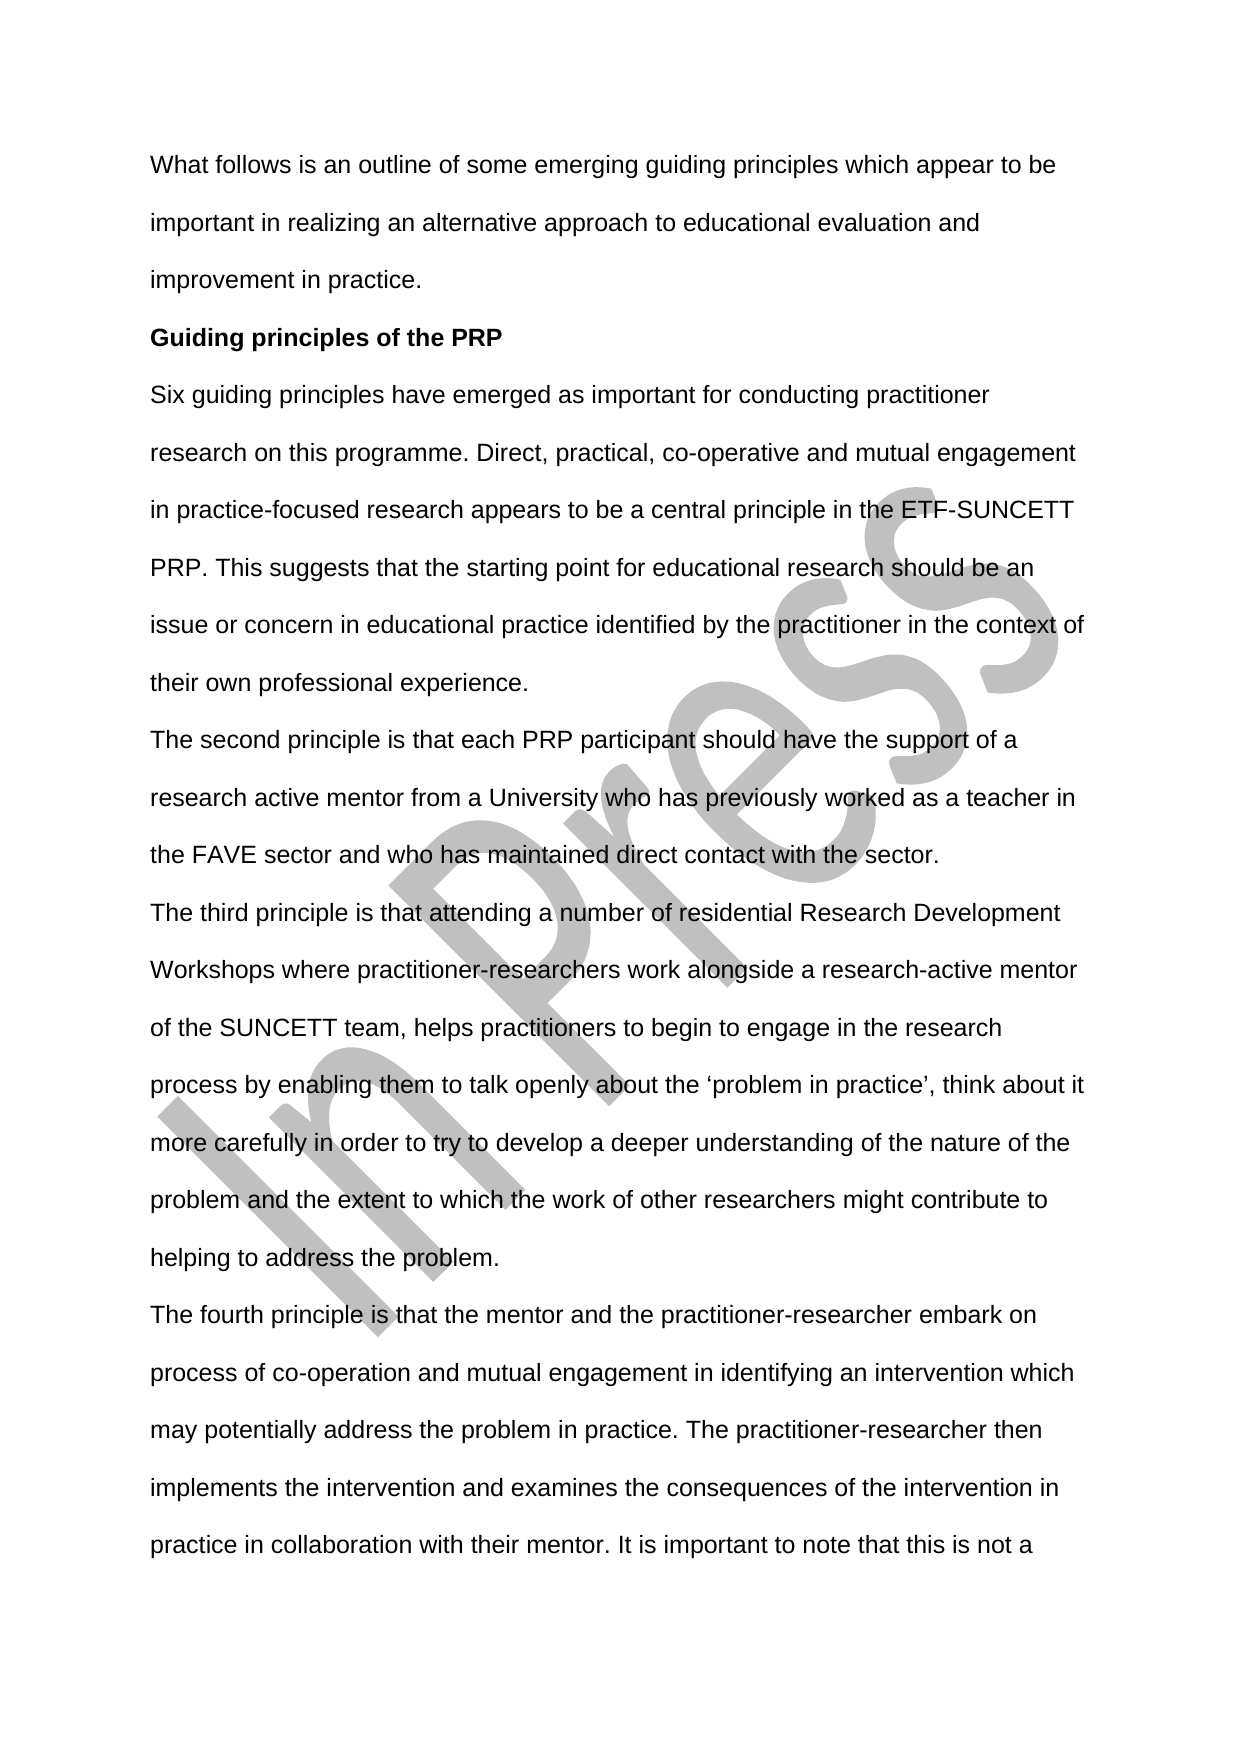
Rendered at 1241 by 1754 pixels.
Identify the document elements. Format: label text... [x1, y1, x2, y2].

text Guiding principles of the PRP [150, 322, 1090, 351]
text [150, 1300, 1090, 1559]
text The second principle is that each PRP participant should have the support of a research active mentor from a University who has previously worked as a teacher in the FAVE sector and who has maintained direct contact with the sector. [150, 725, 1090, 869]
text Six guiding principles have emerged as important for conducting practitioner research on this programme. Direct, practical, co-operative and mutual engagement in practice-focused research appears to be a central principle in the ETF-SUNCETT PRP. This suggests that the starting point for educational research should be an issue or concern in educational practice identified by the practitioner in the context of their own professional experience. [150, 380, 1090, 696]
text What follows is an outline of some emerging guiding principles which appear to be important in realizing an alternative approach to educational evaluation and improvement in practice. [150, 150, 1090, 294]
text The third principle is that attending a number of residential Research Development Workshops where practitioner-researchers work alongside a research-active mentor of the SUNCETT team, helps practitioners to begin to engage in the research process by enabling them to talk openly about the ‘problem in practice’, think about it more carefully in order to try to develop a deeper understanding of the nature of the problem and the extent to which the work of other researchers might contribute to helping to address the problem. [150, 897, 1090, 1271]
